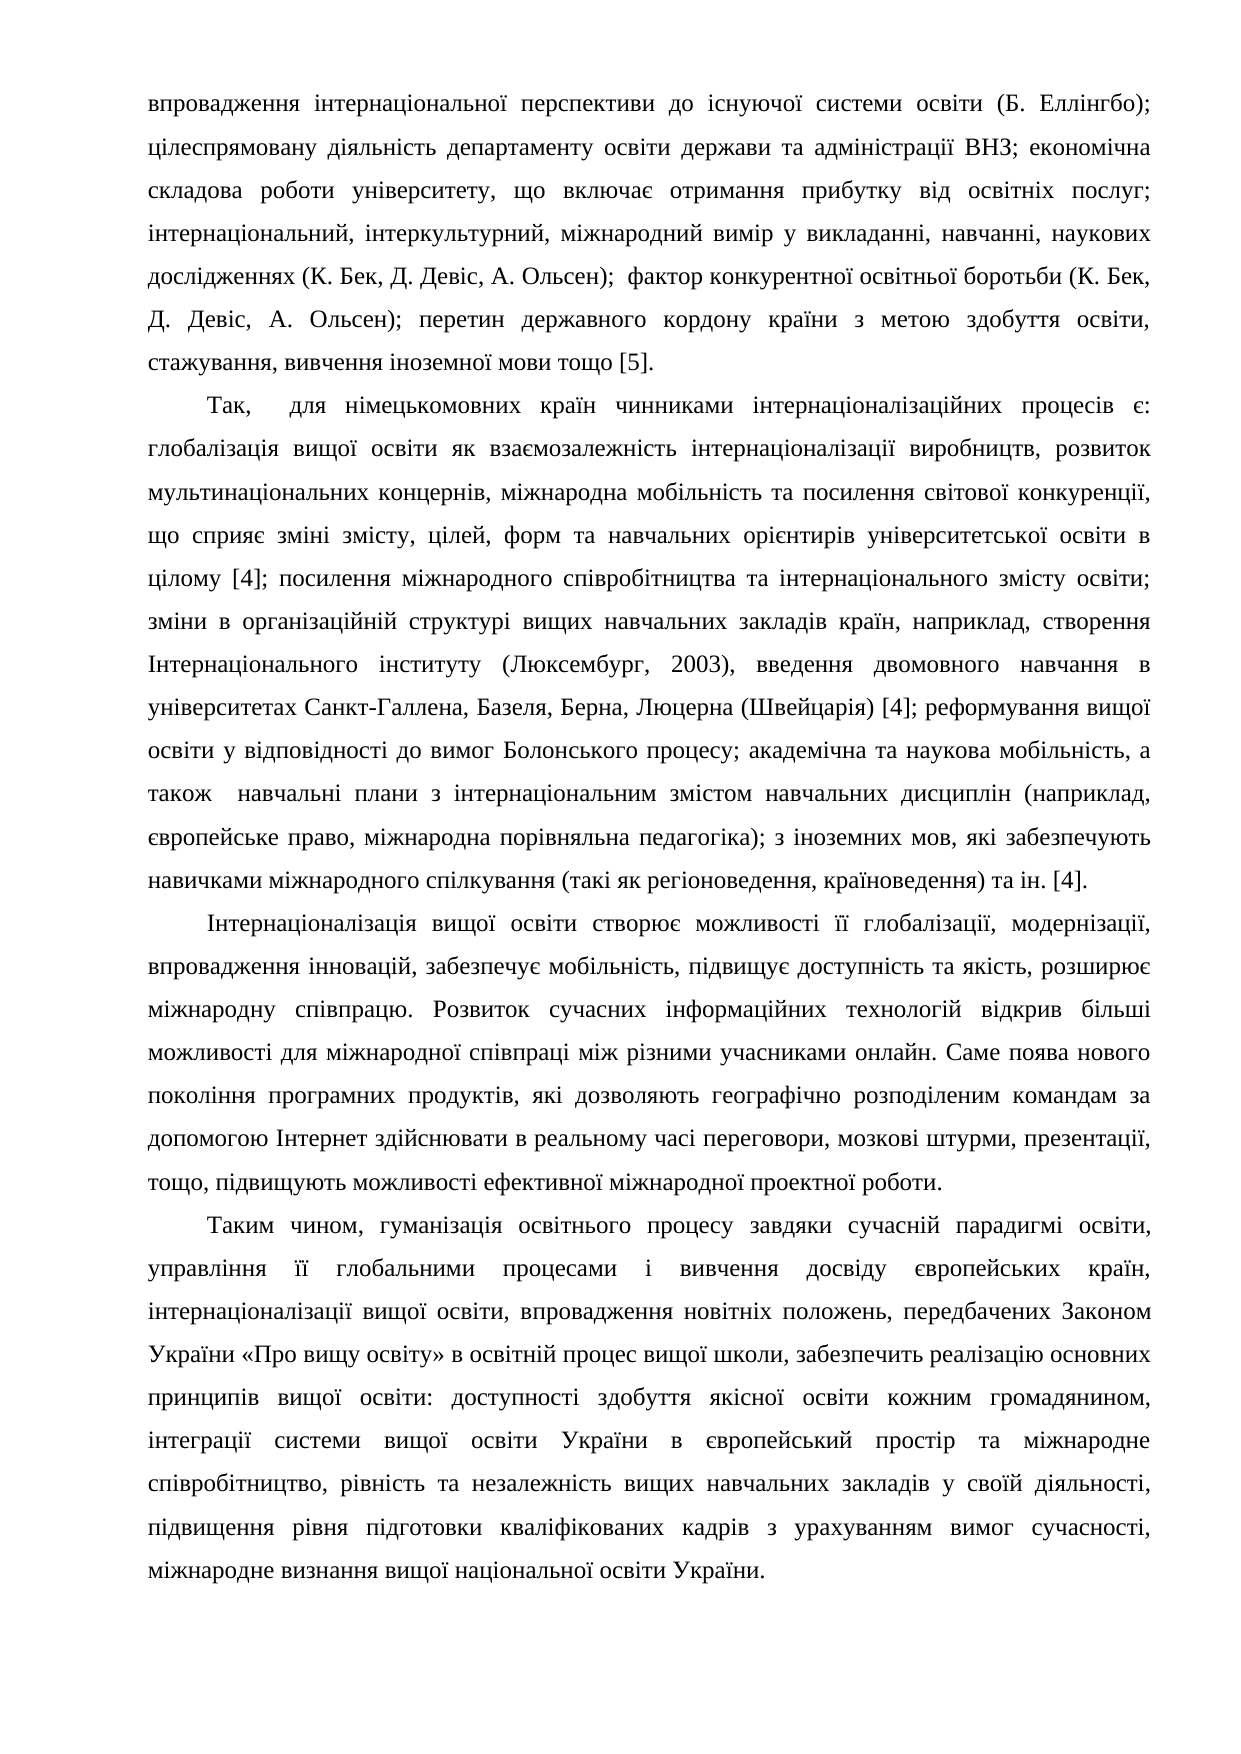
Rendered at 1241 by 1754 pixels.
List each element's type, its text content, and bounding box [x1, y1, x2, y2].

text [148, 88, 1152, 376]
text Так, для німецькомовних країн чинниками інтернаціоналізаційних процесів є: глобалізація вищої освіти як взаємозалежність інтернаціоналізації виробництв, розвиток мультинаціональних концернів, міжнародна мобільність та посилення світової конкуренції, що сприяє зміні змісту, цілей, форм та навчальних орієнтирів університетської освіти в цілому [4]; посилення міжнародного співробітництва та інтернаціонального змісту освіти; зміни в організаційній структурі вищих навчальних закладів країн, наприклад, створення Інтернаціонального інституту (Люксембург, 2003), введення двомовного навчання в університетах Санкт-Галлена, Базеля, Берна, Люцерна (Швейцарія) [4]; реформування вищої освіти у відповідності до вимог Болонського процесу; академічна та наукова мобільність, а також навчальні плани з інтернаціональним змістом навчальних дисциплін (наприклад, європейське право, міжнародна порівняльна педагогіка); з іноземних мов, які забезпечують навичками міжнародного спілкування (такі як регіоноведення, країноведення) та ін. [4]. [148, 390, 1152, 893]
text Інтернаціоналізація вищої освіти створює можливості її глобалізації, модернізації, впровадження інновацій, забезпечує мобільність, підвищує доступність та якість, розширює міжнародну співпрацю. Розвиток сучасних інформаційних технологій відкрив більші можливості для міжнародної співпраці між різними учасниками онлайн. Саме поява нового покоління програмних продуктів, які дозволяють географічно розподіленим командам за допомогою Інтернет здійснювати в реальному часі переговори, мозкові штурми, презентації, тощо, підвищують можливості ефективної міжнародної проектної роботи. [148, 908, 1152, 1195]
text Таким чином, гуманізація освітнього процесу завдяки сучасній парадигмі освіти, управління її глобальними процесами і вивчення досвіду європейських країн, інтернаціоналізації вищої освіти, впровадження новітніх положень, передбачених Законом України «Про вищу освіту» в освітній процес вищої школи, забезпечить реалізацію основних принципів вищої освіти: доступності здобуття якісної освіти кожним громадянином, інтеграції системи вищої освіти України в європейський простір та міжнародне співробітництво, рівність та незалежність вищих навчальних закладів у своїй діяльності, підвищення рівня підготовки кваліфікованих кадрів з урахуванням вимог сучасності, міжнародне визнання вищої національної освіти України. [148, 1210, 1152, 1583]
